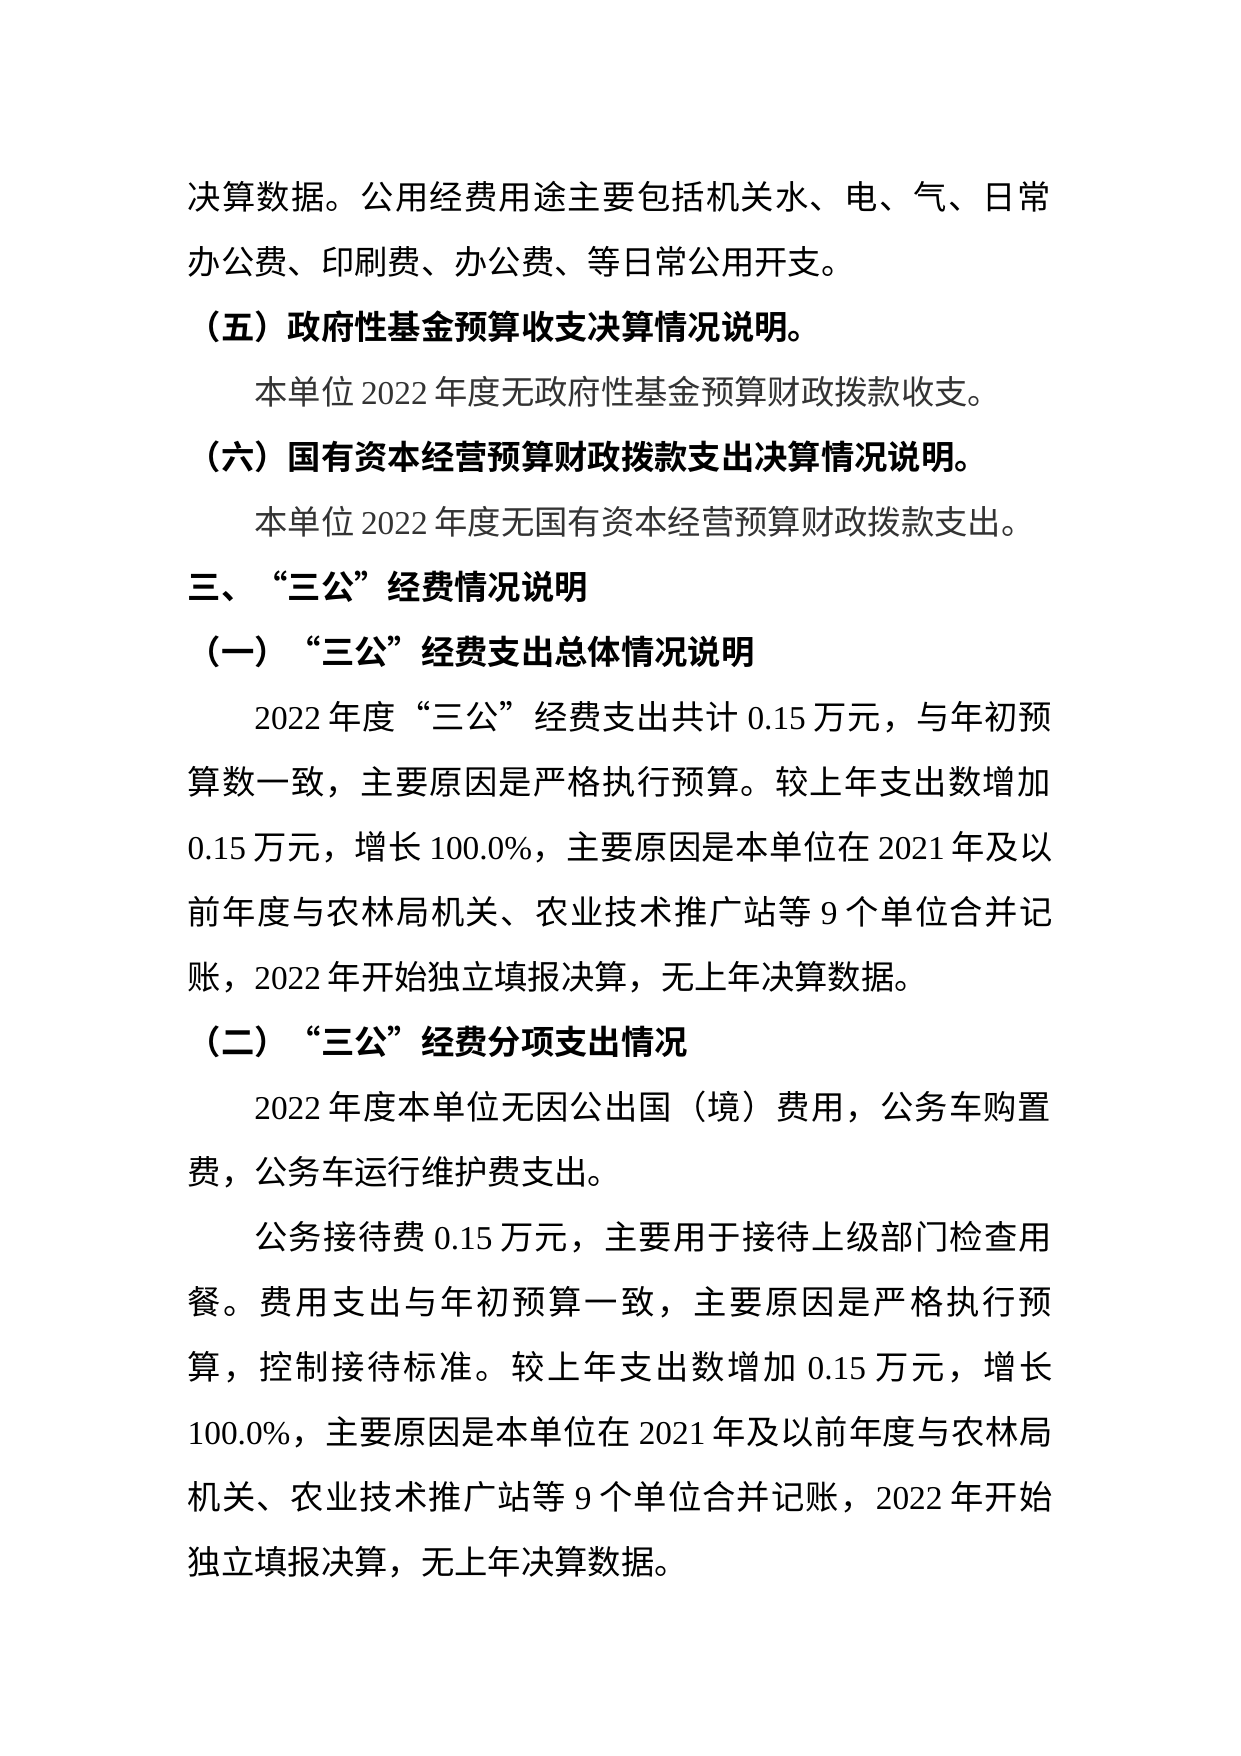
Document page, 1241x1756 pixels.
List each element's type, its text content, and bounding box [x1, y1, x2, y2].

text 本单位2022年度无国有资本经营预算财政拨款支出。 [187, 488, 1053, 553]
text 2022年度本单位无因公出国（境）费用，公务车购置费，公务车运行维护费支出。 [187, 1073, 1053, 1203]
text （六）国有资本经营预算财政拨款支出决算情况说明。 [187, 423, 1053, 488]
text 三、“三公”经费情况说明 [187, 553, 1053, 618]
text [187, 163, 1053, 293]
text 本单位2022年度无政府性基金预算财政拨款收支。 [187, 358, 1053, 423]
text 公务接待费0.15万元，主要用于接待上级部门检查用餐。费用支出与年初预算一致，主要原因是严格执行预算，控制接待标准。较上年支出数增加0.15万元，增长100.0%，主要原因是本单位在2021年及以前年度与农林局机关、农业技术推广站等9个单位合并记账，2022年开始独立填报决算，无上年决算数据。 [187, 1203, 1053, 1593]
text （二）“三公”经费分项支出情况 [187, 1008, 1053, 1073]
text （一）“三公”经费支出总体情况说明 [187, 618, 1053, 683]
text （五）政府性基金预算收支决算情况说明。 [187, 293, 1053, 358]
text 2022年度“三公”经费支出共计0.15万元，与年初预算数一致，主要原因是严格执行预算。较上年支出数增加0.15万元，增长100.0%，主要原因是本单位在2021年及以前年度与农林局机关、农业技术推广站等9个单位合并记账，2022年开始独立填报决算，无上年决算数据。 [187, 683, 1053, 1008]
